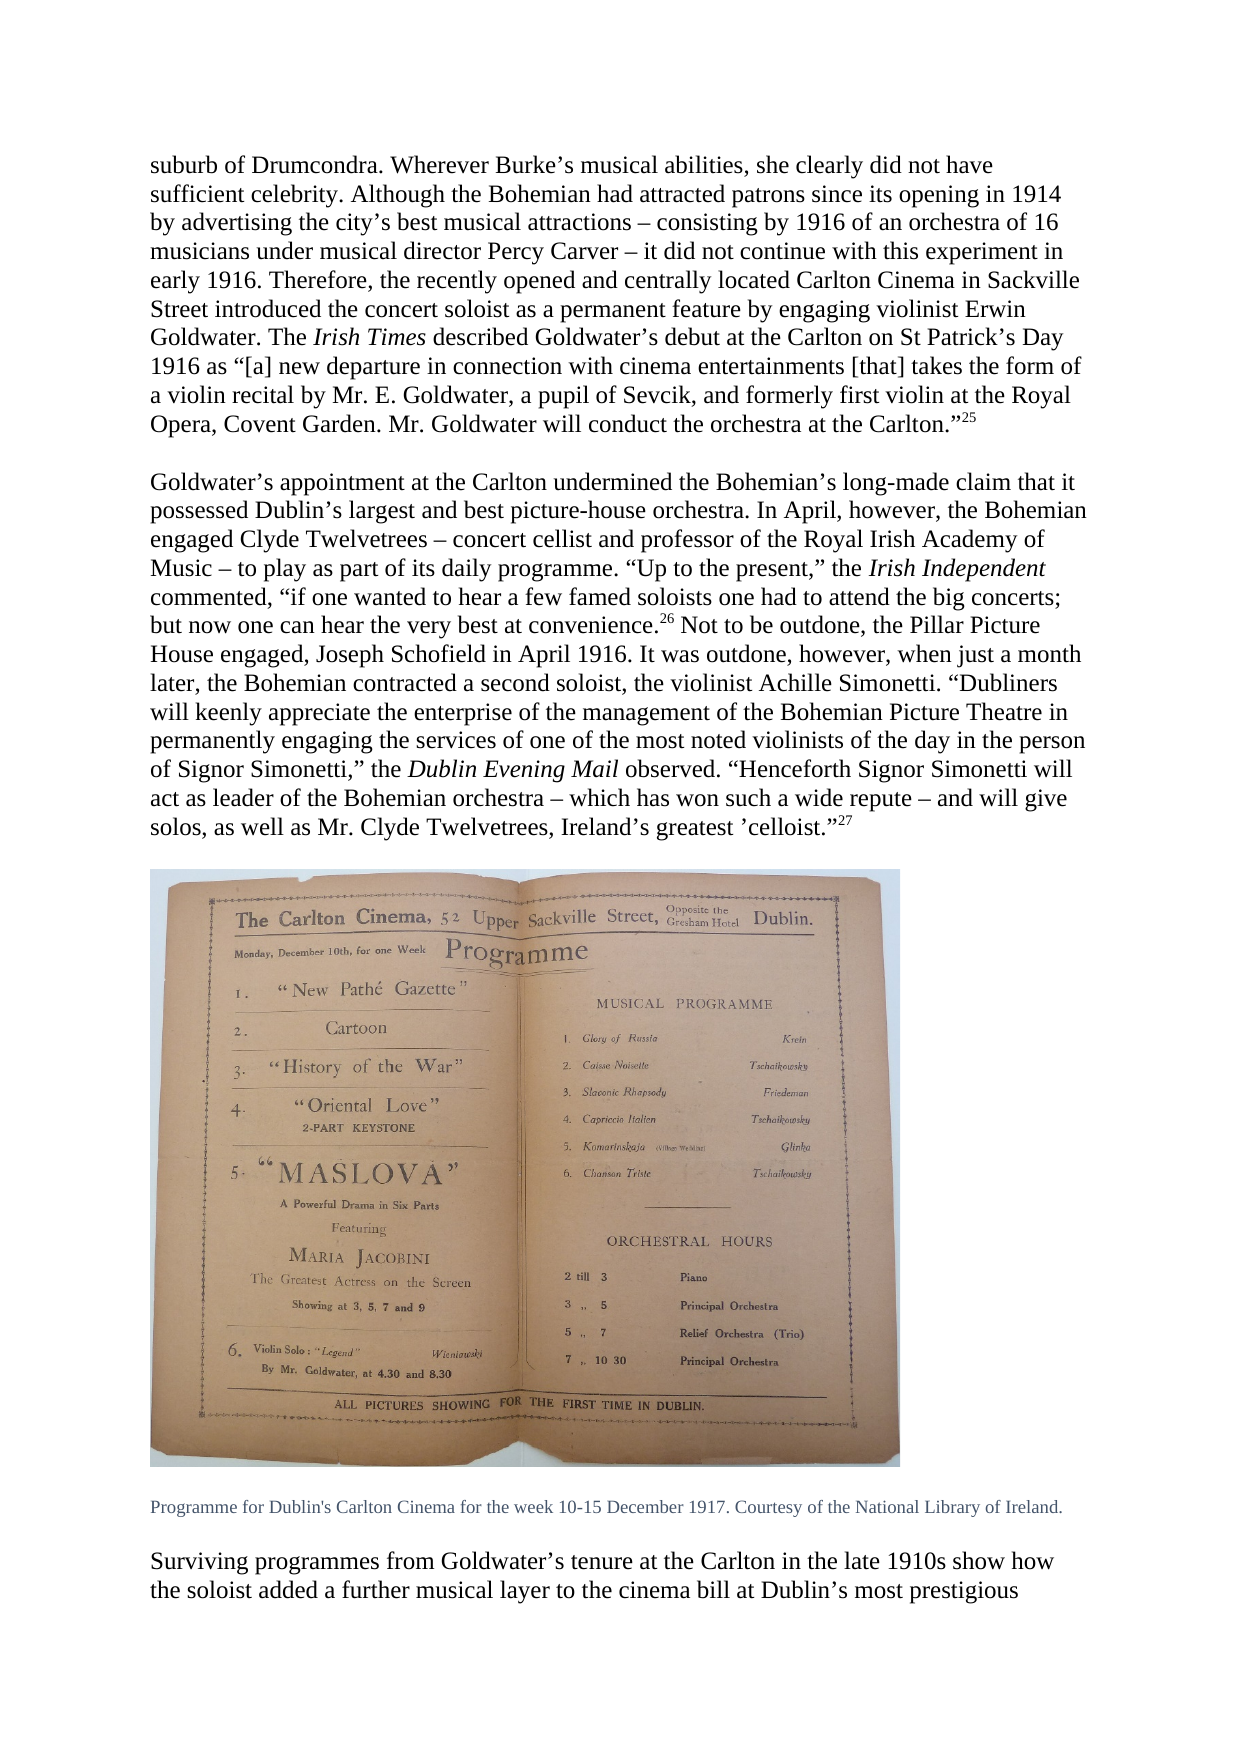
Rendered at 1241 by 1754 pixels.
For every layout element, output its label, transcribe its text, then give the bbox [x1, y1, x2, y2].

text Goldwater’s appointment at the Carlton undermined the Bohemian’s long-made claim that it possessed Dublin’s largest and best picture-house orchestra. In April, however, the Bohemian engaged Clyde Twelvetrees – concert cellist and professor of the Royal Irish Academy of Music – to play as part of its daily programme. “Up to the present,” the Irish Independent commented, “if one wanted to hear a few famed soloists one had to attend the big concerts; but now one can hear the very best at convenience. Not to be outdone, the Pillar Picture House engaged, Joseph Schofield in April 1916. It was outdone, however, when just a month later, the Bohemian contracted a second soloist, the violinist Achille Simonetti. “Dubliners will keenly appreciate the enterprise of the management of the Bohemian Picture Theatre in permanently engaging the services of one of the most noted violinists of the day in the person of Signor Simonetti,” the Dublin Evening Mail observed. “Henceforth Signor Simonetti will act as leader of the Bohemian orchestra – which has won such a wide repute – and will give solos, as well as Mr. Clyde Twelvetrees, Ireland’s greatest ’celloist.” [150, 467, 1090, 840]
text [150, 150, 1090, 437]
picture [150, 869, 901, 1467]
text Programme for Dublin's Carlton Cinema for the week 10-15 December 1917. Courtesy of the National Library of Ireland. [150, 1496, 1090, 1517]
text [150, 1546, 1090, 1604]
